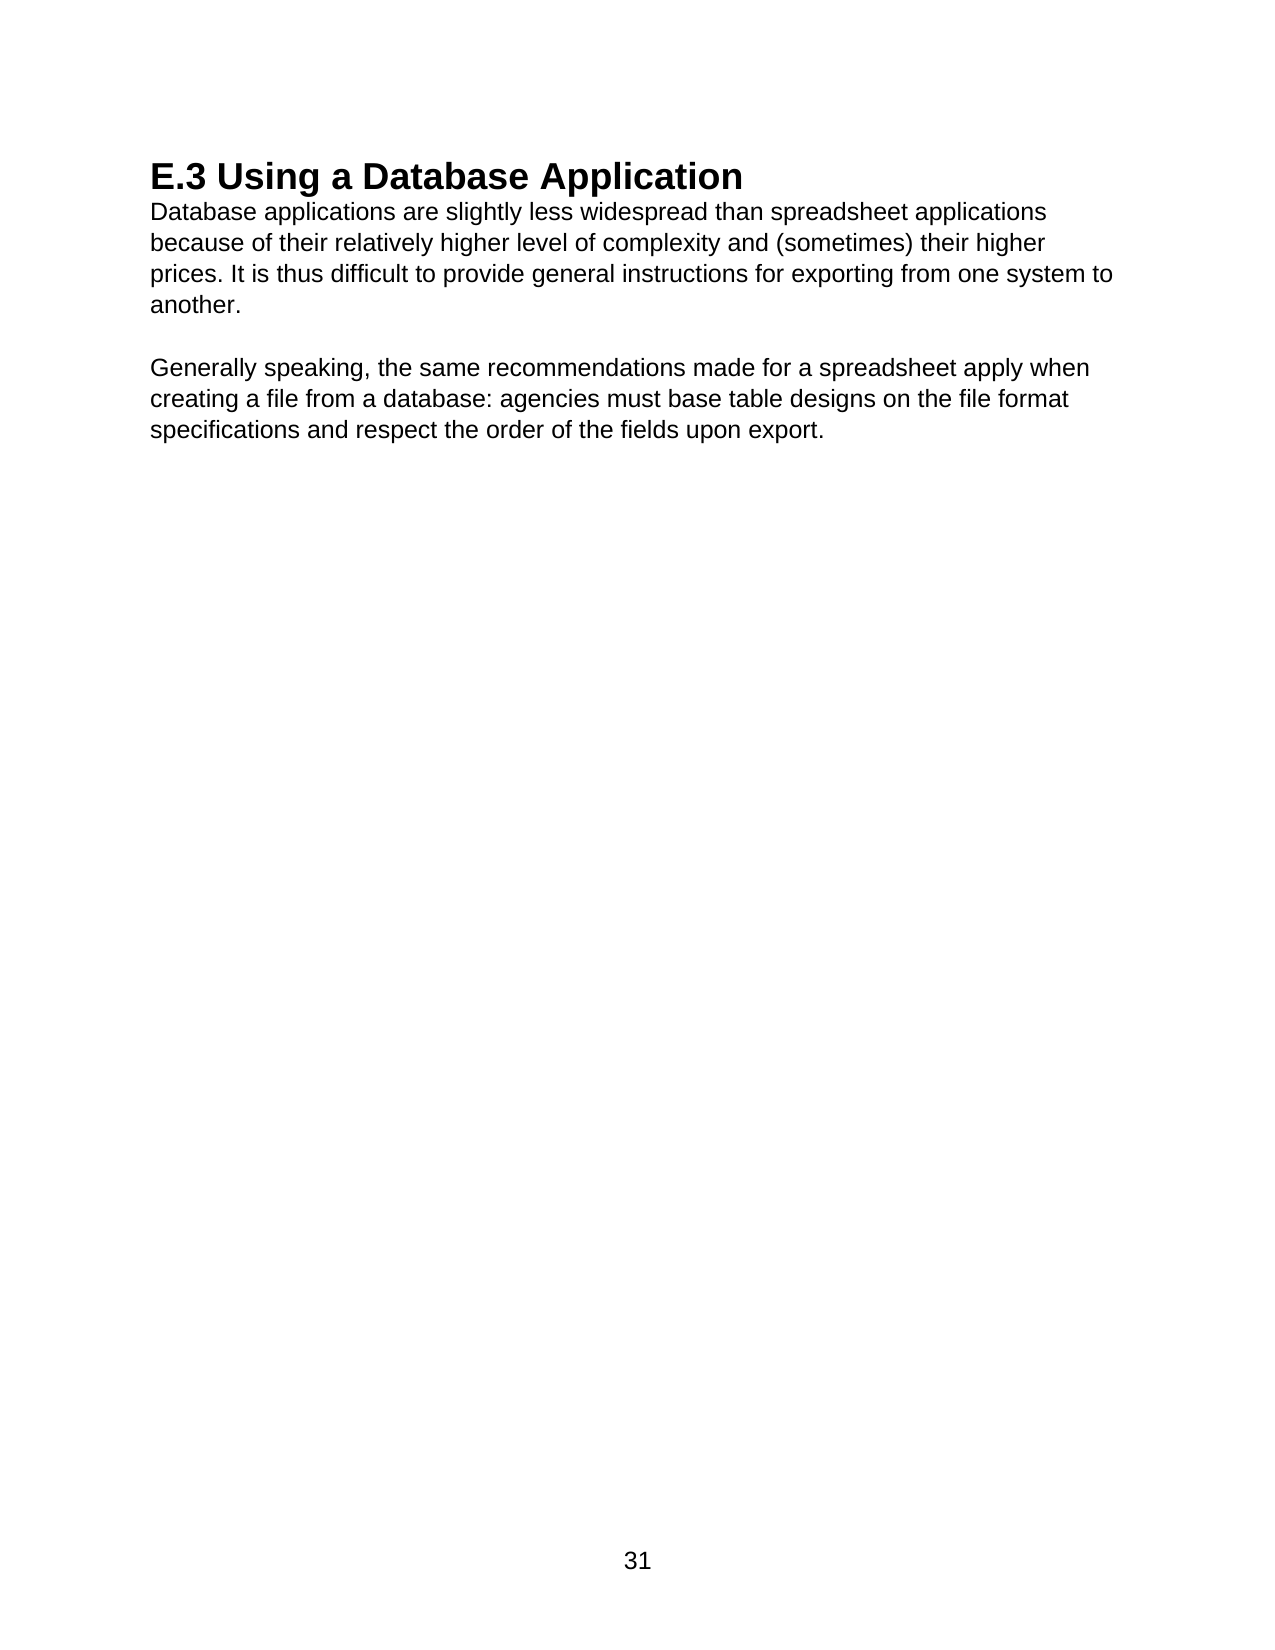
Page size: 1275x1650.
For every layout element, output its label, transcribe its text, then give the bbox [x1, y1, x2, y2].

subtitle E.3 Using a Database Application [150, 154, 1125, 197]
text Generally speaking, the same recommendations made for a spreadsheet apply when creating a file from a database: agencies must base table designs on the file format specifications and respect the order of the fields upon export. [150, 352, 1125, 443]
text Database applications are slightly less widespread than spreadsheet applications because of their relatively higher level of complexity and (sometimes) their higher prices. It is thus difficult to provide general instructions for exporting from one system to another. [150, 197, 1125, 319]
